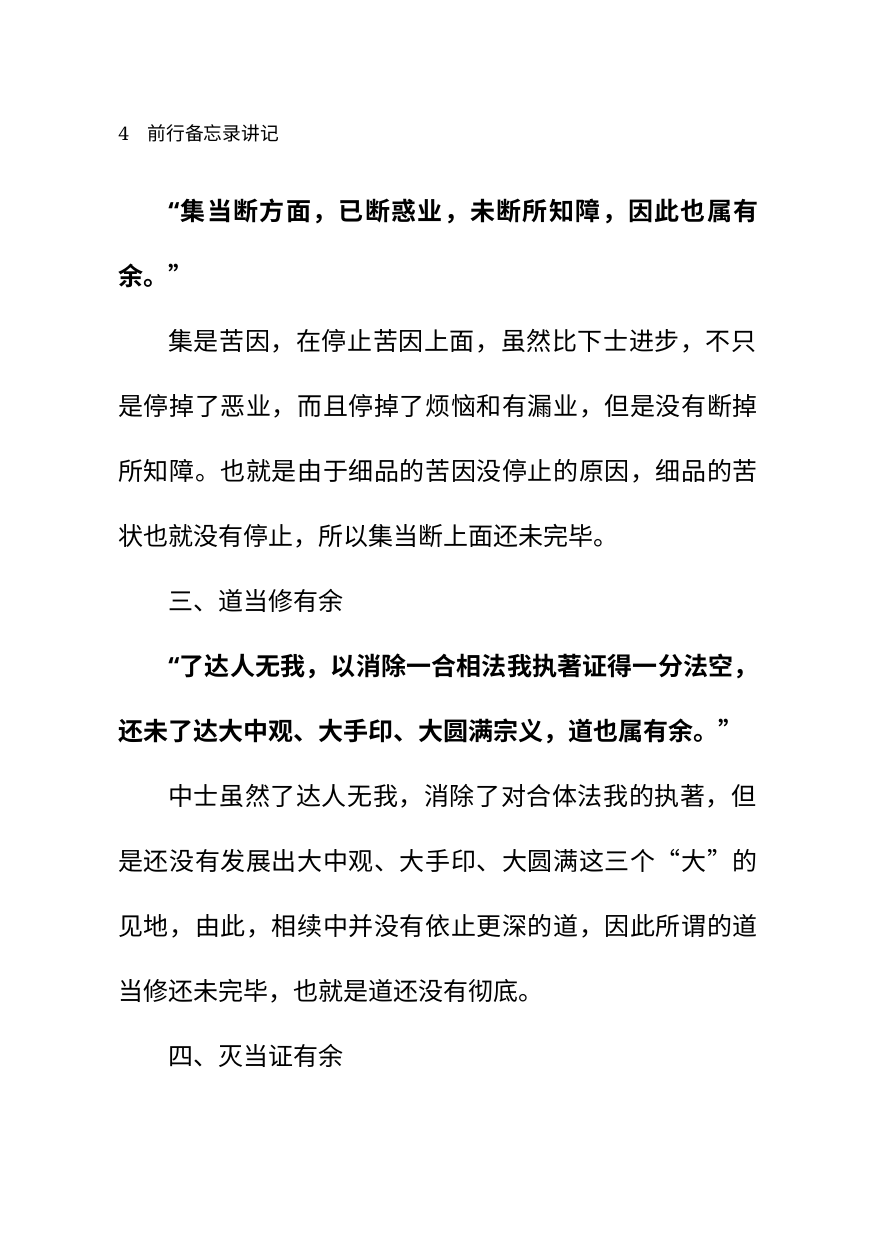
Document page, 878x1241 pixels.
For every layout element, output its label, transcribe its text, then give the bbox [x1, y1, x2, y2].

text 中士虽然了达人无我，消除了对合体法我的执著，但是还没有发展出大中观、大手印、大圆满这三个“大”的见地，由此，相续中并没有依止更深的道，因此所谓的道当修还未完毕，也就是道还没有彻底。 [118, 762, 759, 1022]
text “集当断方面，已断惑业，未断所知障，因此也属有余。” [118, 177, 759, 307]
text 集是苦因，在停止苦因上面，虽然比下士进步，不只是停掉了恶业，而且停掉了烦恼和有漏业，但是没有断掉所知障。也就是由于细品的苦因没停止的原因，细品的苦状也就没有停止，所以集当断上面还未完毕。 [118, 307, 759, 567]
text “了达人无我，以消除一合相法我执著证得一分法空，还未了达大中观、大手印、大圆满宗义，道也属有余。” [118, 632, 759, 762]
text 四、灭当证有余 [118, 1022, 759, 1087]
text 三、道当修有余 [118, 567, 759, 632]
